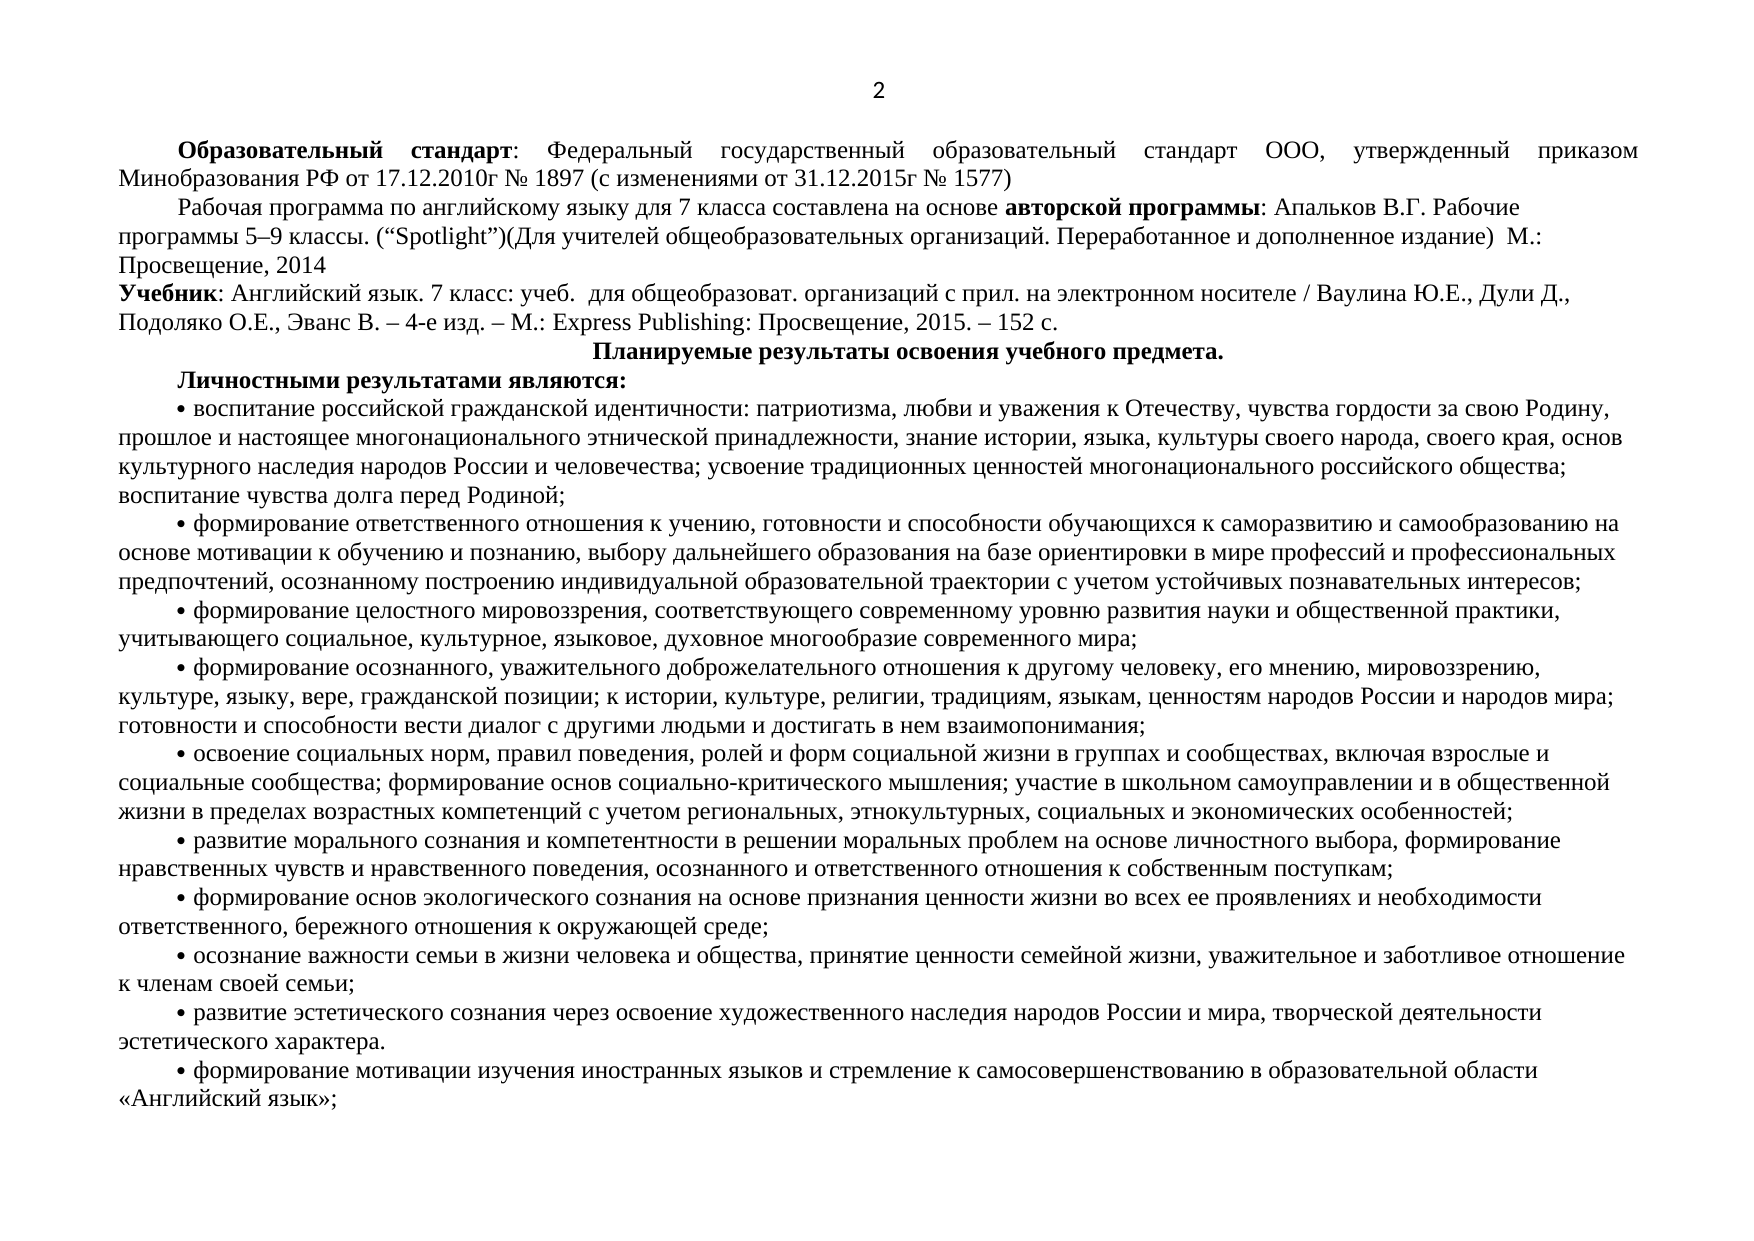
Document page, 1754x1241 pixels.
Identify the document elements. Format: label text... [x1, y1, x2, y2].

list Рабочая программа по английскому языку для 7 класса составлена на основе авторской программы: Апальков В.Г. Рабочие программы 5–9 классы. (“Spotlight”)(Для учителей общеобразовательных организаций. Переработанное и дополненное издание) М.: Просвещение, 2014 [118, 192, 1639, 278]
list формирование ответственного отношения к учению, готовности и способности обучающихся к саморазвитию и самообразованию на основе мотивации к обучению и познанию, выбору дальнейшего образования на базе ориентировки в мире профессий и профессиональных предпочтений, осознанному построению индивидуальной образовательной траектории с учетом устойчивых познавательных интересов; [118, 508, 1639, 595]
list формирование осознанного, уважительного доброжелательного отношения к другому человеку, его мнению, мировоззрению, культуре, языку, вере, гражданской позиции; к истории, культуре, религии, традициям, языкам, ценностям народов России и народов мира; готовности и способности вести диалог с другими людьми и достигать в нем взаимопонимания; [118, 652, 1639, 738]
list развитие эстетического сознания через освоение художественного наследия народов России и мира, творческой деятельности эстетического характера. [118, 997, 1639, 1055]
list развитие морального сознания и компетентности в решении моральных проблем на основе личностного выбора, формирование нравственных чувств и нравственного поведения, осознанного и ответственного отношения к собственным поступкам; [118, 825, 1639, 882]
list формирование основ экологического сознания на основе признания ценности жизни во всех ее проявлениях и необходимости ответственного, бережного отношения к окружающей среде; [118, 882, 1639, 940]
text Учебник: Английский язык. 7 класс: учеб. для общеобразоват. организаций с прил. на электронном носителе / Ваулина Ю.Е., Дули Д., Подоляко О.Е., Эванс В. – 4-е изд. – М.: Express Publishing: Просвещение, 2015. – 152 с. [118, 278, 1639, 336]
text Планируемые результаты освоения учебного предмета. [118, 336, 1639, 365]
list формирование целостного мировоззрения, соответствующего современному уровню развития науки и общественной практики, учитывающего социальное, культурное, языковое, духовное многообразие современного мира; [118, 595, 1639, 652]
list формирование мотивации изучения иностранных языков и стремление к самосовершенствованию в образовательной области «Английский язык»; [118, 1055, 1639, 1112]
list освоение социальных норм, правил поведения, ролей и форм социальной жизни в группах и сообществах, включая взрослые и социальные сообщества; формирование основ социально-критического мышления; участие в школьном самоуправлении и в общественной жизни в пределах возрастных компетенций с учетом региональных, этнокультурных, социальных и экономических особенностей; [118, 738, 1639, 825]
list осознание важности семьи в жизни человека и общества, принятие ценности семейной жизни, уважительное и заботливое отношение к членам своей семьи; [118, 940, 1639, 997]
list Образовательный стандарт: Федеральный государственный образовательный стандарт ООО, утвержденный приказом Минобразования РФ от 17.12.2010г № 1897 (с изменениями от 31.12.2015г № 1577) [118, 135, 1639, 192]
text Личностными результатами являются: [118, 365, 1639, 393]
list воспитание российской гражданской идентичности: патриотизма, любви и уважения к Отечеству, чувства гордости за свою Родину, прошлое и настоящее многонационального этнической принадлежности, знание истории, языка, культуры своего народа, своего края, основ культурного наследия народов России и человечества; усвоение традиционных ценностей многонационального российского общества; воспитание чувства долга перед Родиной; [118, 393, 1639, 508]
